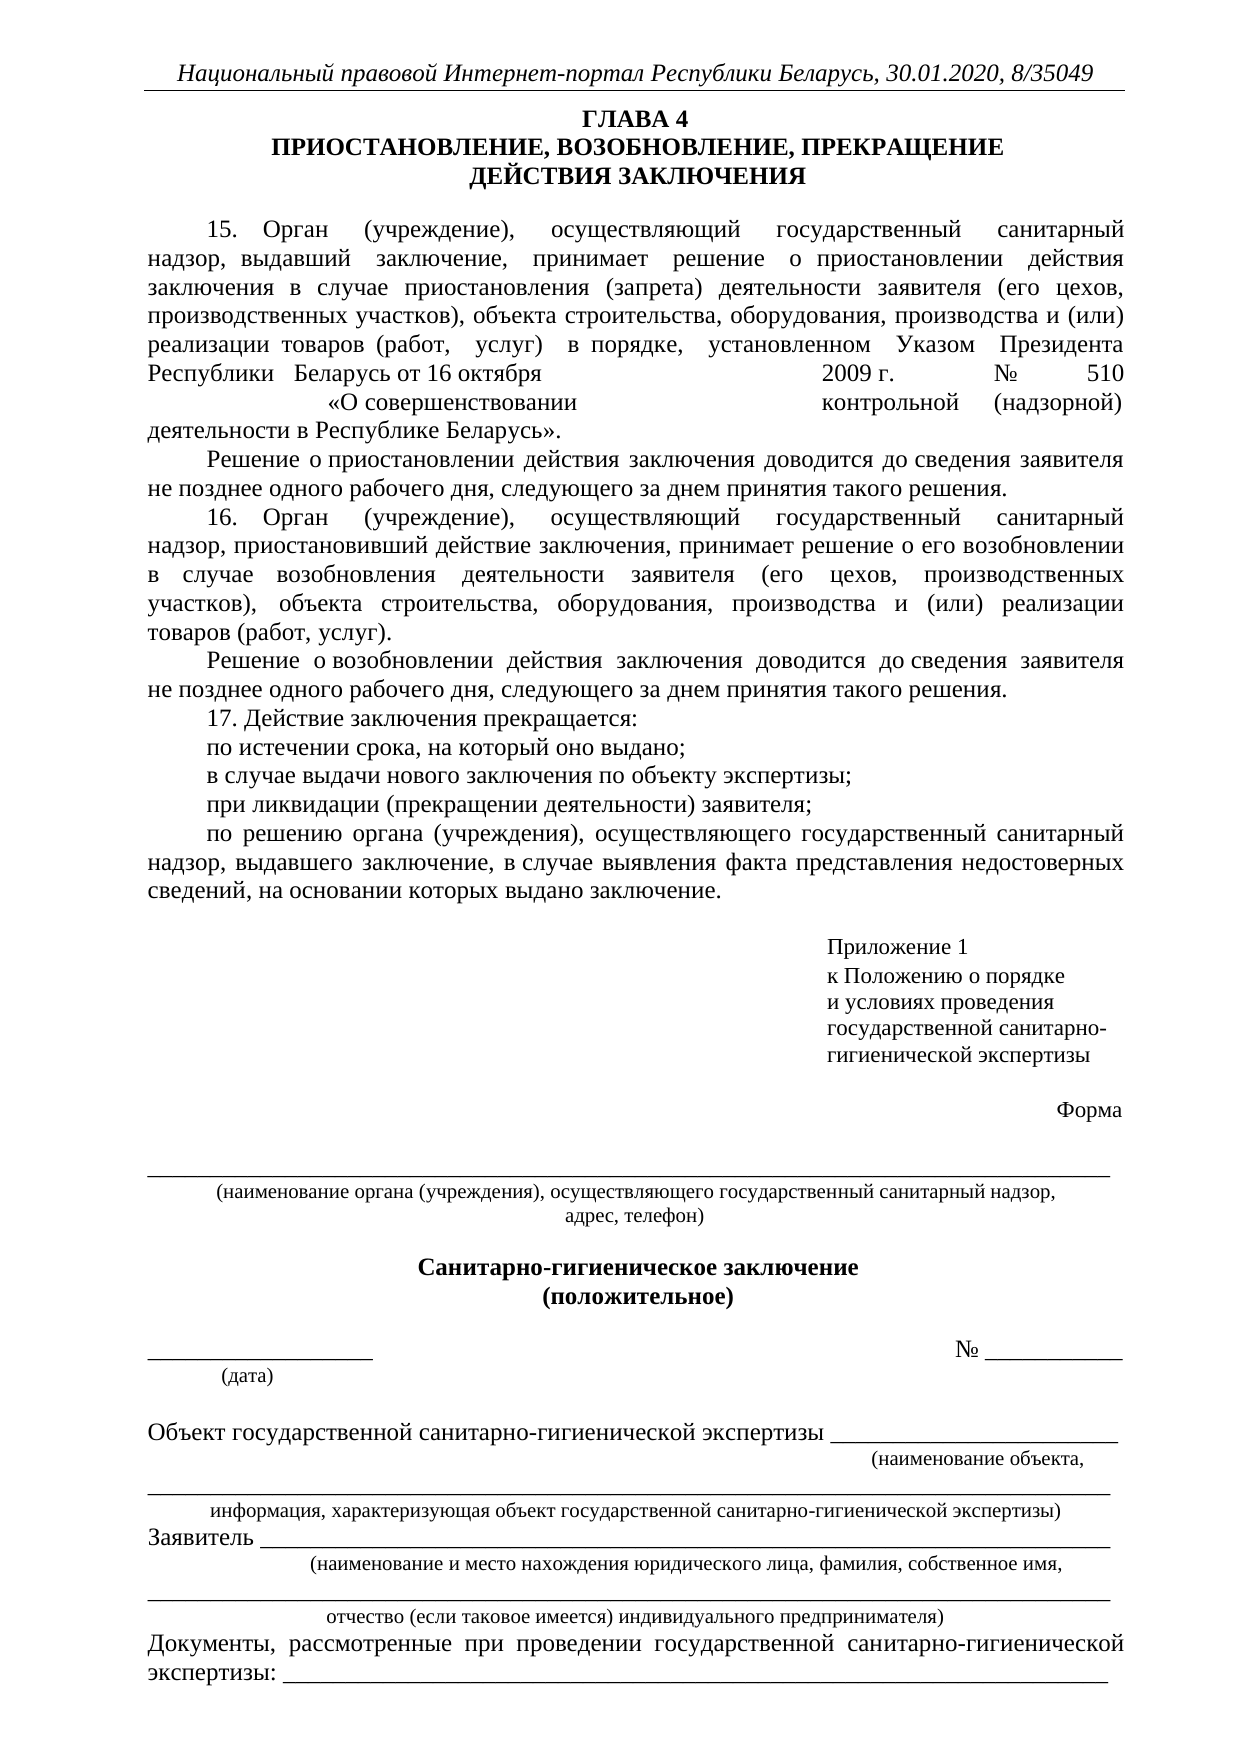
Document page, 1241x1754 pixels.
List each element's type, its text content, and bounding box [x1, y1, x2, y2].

text ГЛАВА 4 [582, 104, 1154, 132]
text Решение о приостановлении действия заключения доводится до сведения заявителя не позднее одного рабочего дня, следующего за днем принятия такого решения. [147, 444, 1129, 502]
text _____________________________________________________________________________ информация, характеризующая объект государственной санитарно-гигиенической экспертизы) [148, 1469, 1116, 1522]
text 15. Орган (учреждение), осуществляющий государственный санитарный надзор, выдавший заключение, принимает решение о приостановлении действия заключения в случае приостановления (запрета) деятельности заявителя (его цехов, производственных участков), объекта строительства, оборудования, производства и (или) реализации товаров (работ, услуг) в порядке, установленном Указом Президента Республики Беларусь от 16 октября 2009 г. № 510 «О совершенствовании контрольной (надзорной) деятельности в Республике Беларусь». [147, 214, 1124, 444]
text государственной санитарно-гигиенической экспертизы [827, 1014, 1112, 1067]
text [147, 1628, 1128, 1686]
text по истечении срока, на который оно выдано; [206, 732, 1154, 761]
text Объект государственной санитарно-гигиенической экспертизы _______________________ (наименование объекта, [147, 1417, 1122, 1469]
text Национальный правовой Интернет-портал Республики Беларусь, 30.01.2020, 8/35049 [177, 58, 1154, 87]
text к Положению о порядке и условиях проведения [827, 962, 1070, 1014]
text по решению органа (учреждения), осуществляющего государственный санитарный надзор, выдавшего заключение, в случае выявления факта представления недостоверных сведений, на основании которых выдано заключение. [147, 818, 1124, 904]
text Санитарно-гигиеническое заключение (положительное) [414, 1252, 861, 1310]
text в случае выдачи нового заключения по объекту экспертизы; при ликвидации (прекращении деятельности) заявителя; [206, 761, 857, 818]
text _____________________________________________________________________________ отчество (если таковое имеется) индивидуального предпринимателя) [148, 1575, 1116, 1628]
text Приложение 1 [827, 933, 1154, 960]
text ПРИОСТАНОВЛЕНИЕ, ВОЗОБНОВЛЕНИЕ, ПРЕКРАЩЕНИЕ ДЕЙСТВИЯ ЗАКЛЮЧЕНИЯ [268, 132, 1007, 190]
text 16. Орган (учреждение), осуществляющий государственный санитарный надзор, приостановивший действие заключения, принимает решение о его возобновлении в случае возобновления деятельности заявителя (его цехов, производственных участков), объекта строительства, оборудования, производства и (или) реализации товаров (работ, услуг). [147, 502, 1124, 646]
text __________________ № ___________ (дата) [148, 1334, 1129, 1387]
text 17. Действие заключения прекращается: [206, 703, 1154, 732]
text адрес, телефон) [565, 1203, 1154, 1227]
text Форма [1056, 1096, 1154, 1122]
text _____________________________________________________________________________ (наименование органа (учреждения), осуществляющего государственный санитарный надзор, [147, 1151, 1116, 1203]
text Заявитель ____________________________________________________________________ (наименование и место нахождения юридического лица, фамилия, собственное имя, [148, 1522, 1116, 1575]
text Решение о возобновлении действия заключения доводится до сведения заявителя не позднее одного рабочего дня, следующего за днем принятия такого решения. [147, 646, 1128, 703]
